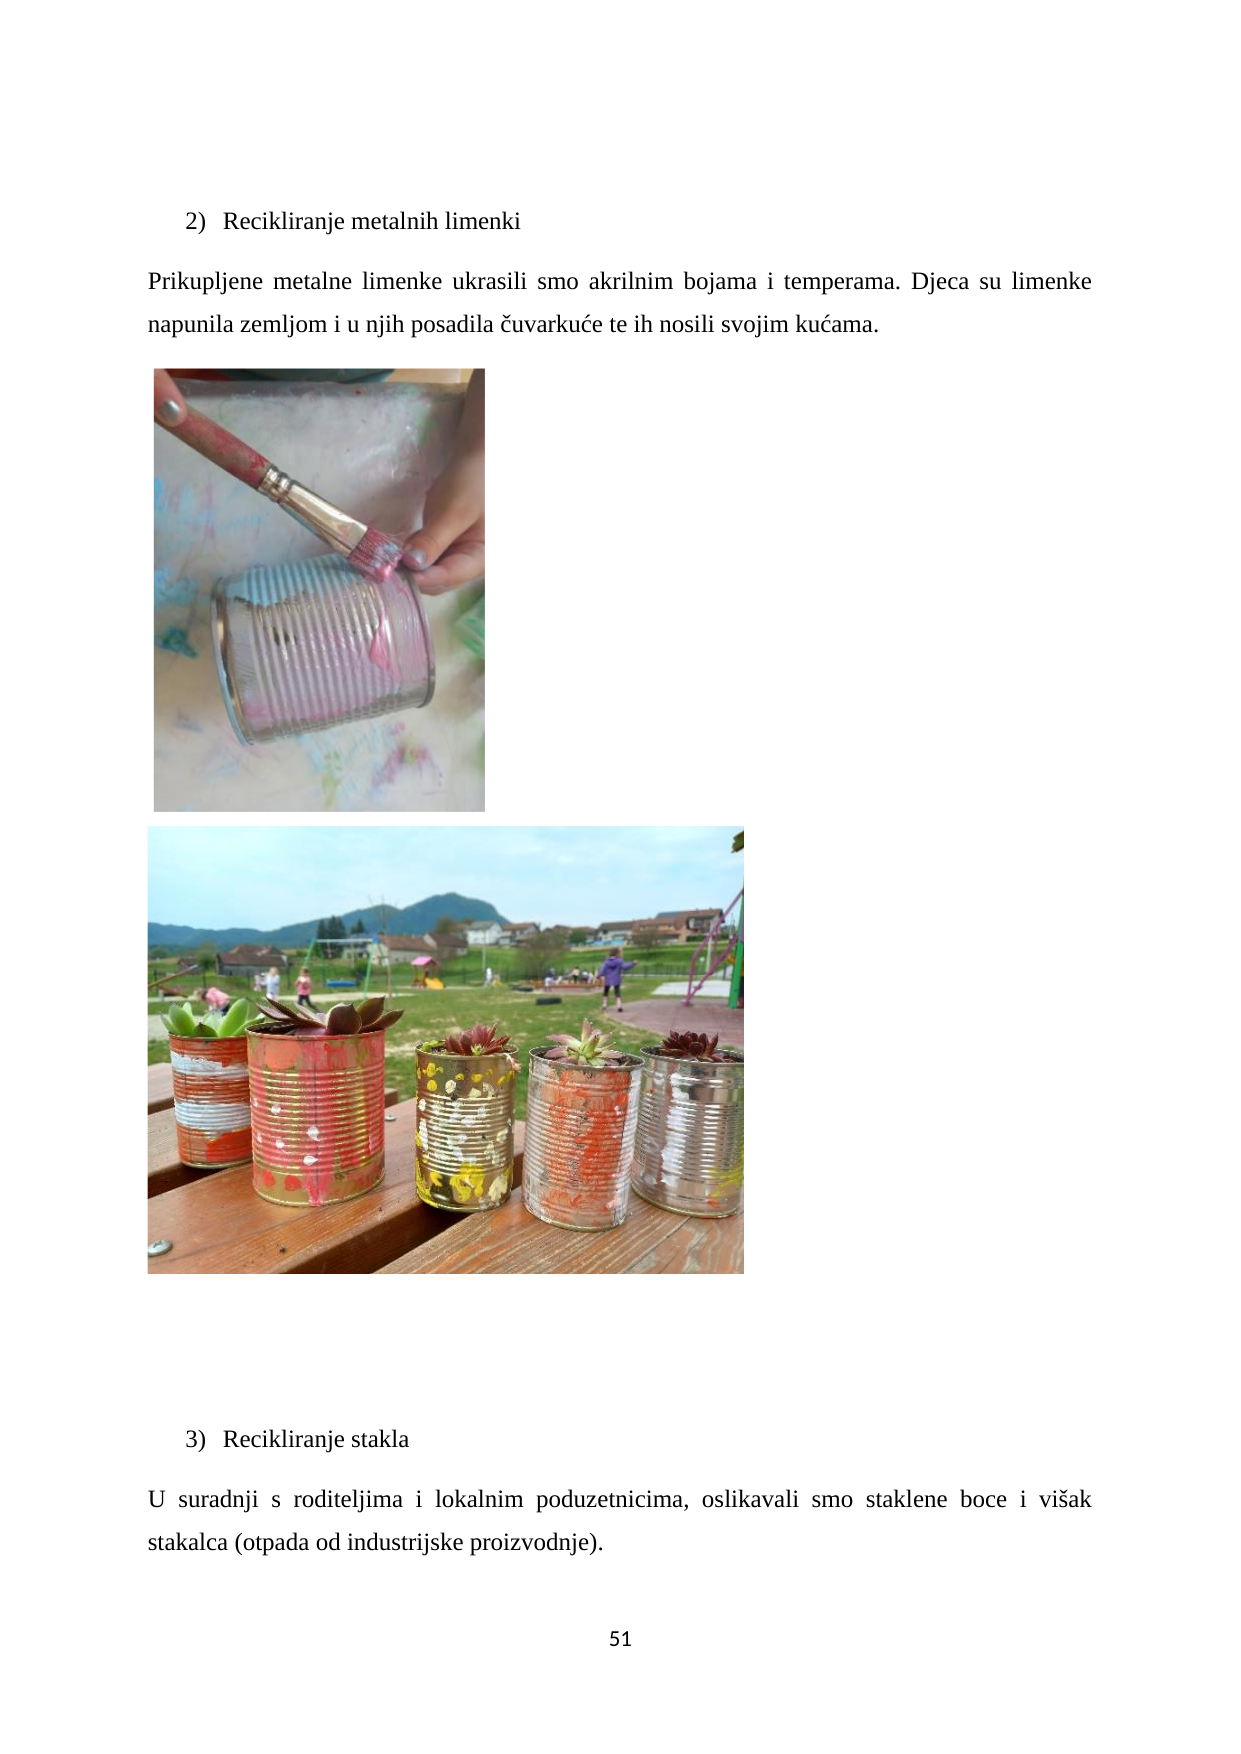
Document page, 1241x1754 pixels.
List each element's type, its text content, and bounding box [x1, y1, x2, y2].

text Prikupljene metalne limenke ukrasili smo akrilnim bojama i temperama. Djeca su limenke napunila zemljom i u njih posadila čuvarkuće te ih nosili svojim kućama. [148, 266, 1093, 338]
list Recikliranje stakla [185, 1424, 1093, 1453]
text U suradnji s roditeljima i lokalnim poduzetnicima, oslikavali smo staklene boce i višak stakalca (otpada od industrijske proizvodnje). [148, 1484, 1093, 1556]
picture [147, 826, 744, 1274]
list Recikliranje metalnih limenki [185, 206, 1093, 235]
picture [154, 369, 484, 811]
